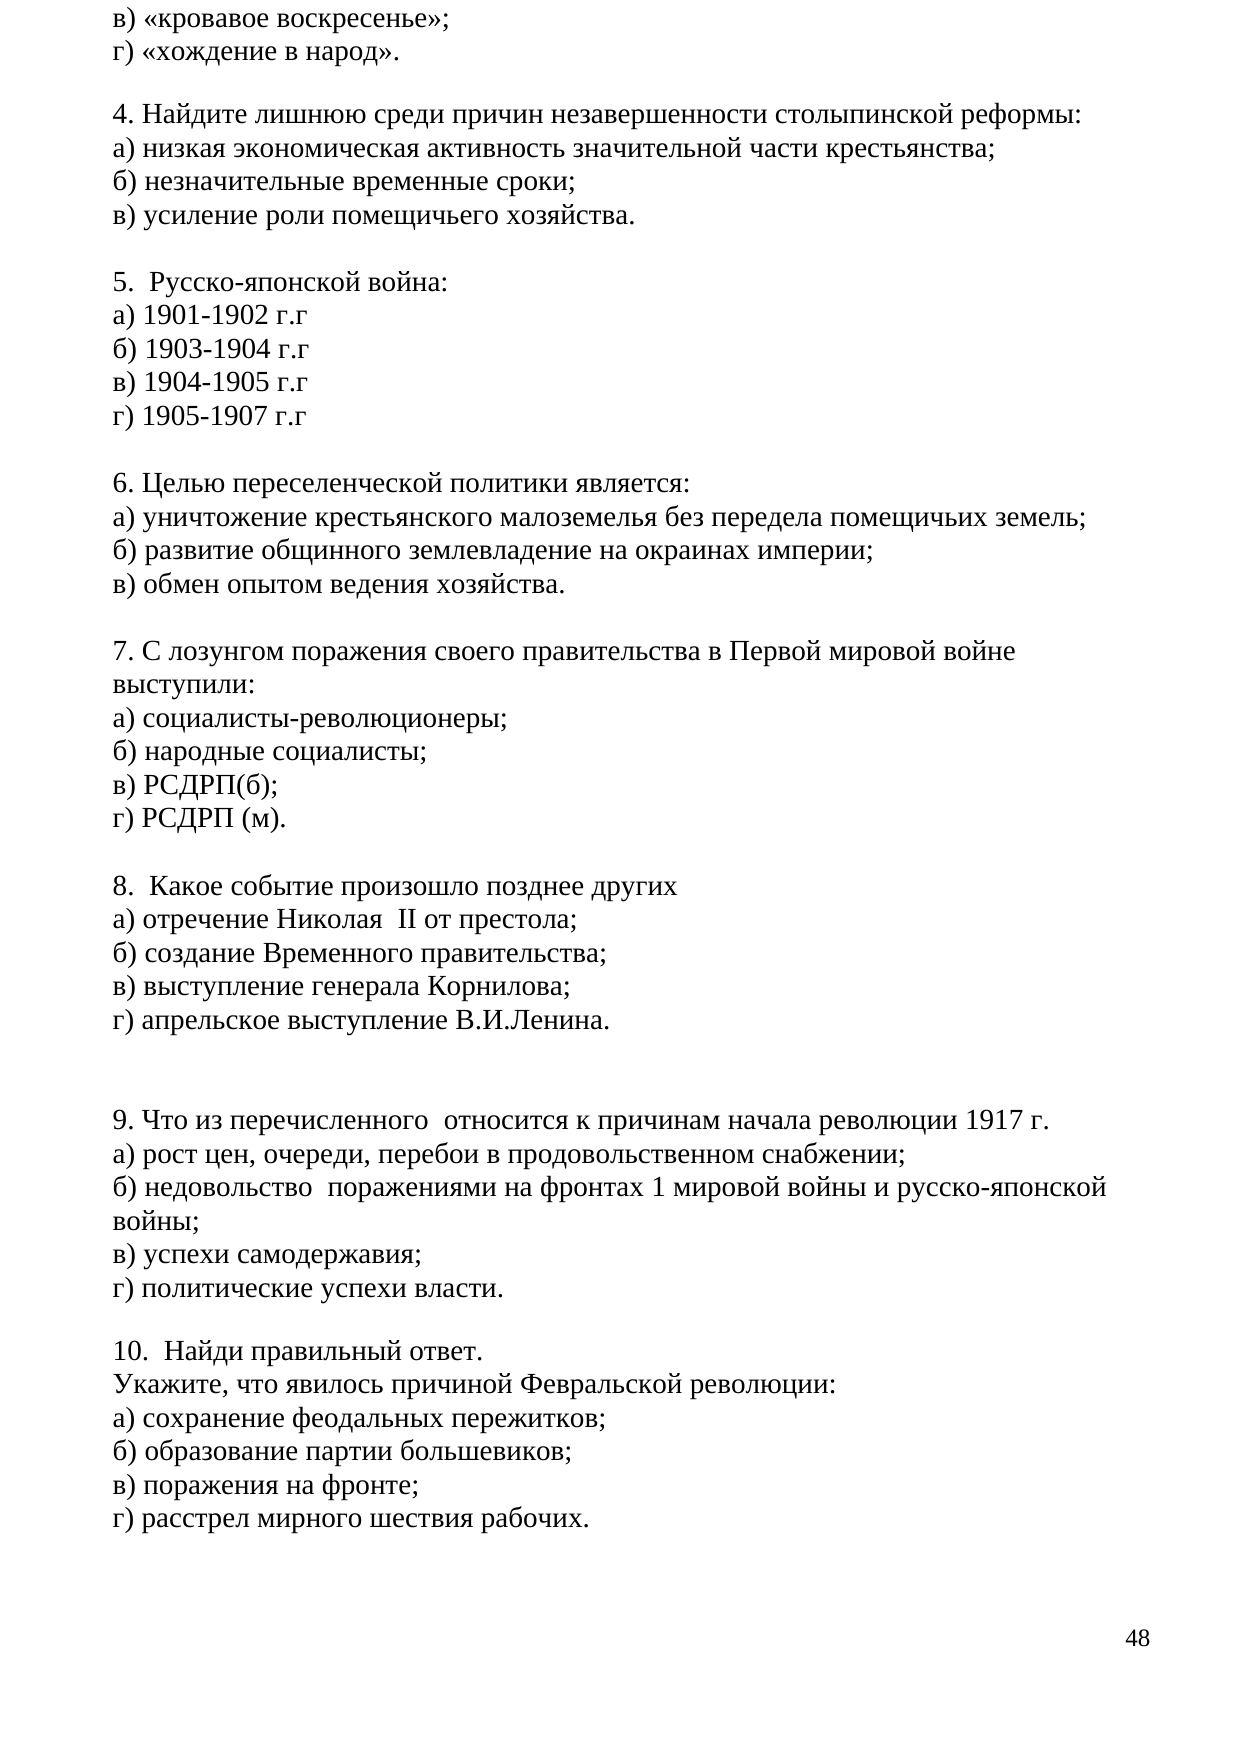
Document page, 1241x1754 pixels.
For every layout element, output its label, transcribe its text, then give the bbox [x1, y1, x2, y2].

text г) апрельское выступление В.И.Ленина. [112, 1002, 1150, 1035]
text а) низкая экономическая активность значительной части крестьянства; [112, 130, 1150, 163]
text 4. Найдите лишнюю среди причин незавершенности столыпинской реформы: [112, 96, 1150, 130]
text а) рост цен, очереди, перебои в продовольственном снабжении; [112, 1136, 1150, 1169]
text а) 1901-.г б) 1903-.г в) 1904-.г г) 1905-.г [112, 297, 1150, 432]
text а) уничтожение крестьянского малоземелья без передела помещичьих земель; [112, 499, 1150, 532]
text 7. С лозунгом поражения своего правительства в Первой мировой войне выступили: а) социалисты-революционеры; б) народные социалисты; в) РСДРП(б); г) РСДРП (м). [112, 633, 1150, 834]
text б) незначительные временные сроки; [112, 163, 1150, 197]
text 5. Русско-японской война: [112, 264, 1150, 297]
text в) обмен опытом ведения хозяйства. [112, 566, 1150, 599]
text б) создание Временного правительства; [112, 935, 1150, 968]
text г) политические успехи власти. [112, 1270, 1150, 1304]
text в) успехи самодержавия; [112, 1237, 1150, 1270]
text а) отречение Николая II от престола; [112, 901, 1150, 935]
text 9. Что из перечисленного относится к причинам начала революции . [112, 1102, 1150, 1136]
text в) усиление роли помещичьего хозяйства. [112, 197, 1150, 230]
text б) развитие общинного землевладение на окраинах империи; [112, 532, 1150, 566]
text 8. Какое событие произошло позднее других [112, 868, 1150, 901]
text в) выступление генерала Корнилова; [112, 968, 1150, 1002]
text 10. Найди правильный ответ. Укажите, что явилось причиной Февральской революции: а) сохранение феодальных пережитков; б) образование партии большевиков; в) поражения на фронте; г) расстрел мирного шествия рабочих. [112, 1333, 1150, 1534]
text в) «кровавое воскресенье»; г) «хождение в народ». [112, 0, 1150, 67]
text 6. Целью переселенческой политики является: [112, 465, 1150, 499]
text б) недовольство поражениями на фронтах 1 мировой войны и русско-японской войны; [112, 1169, 1150, 1237]
